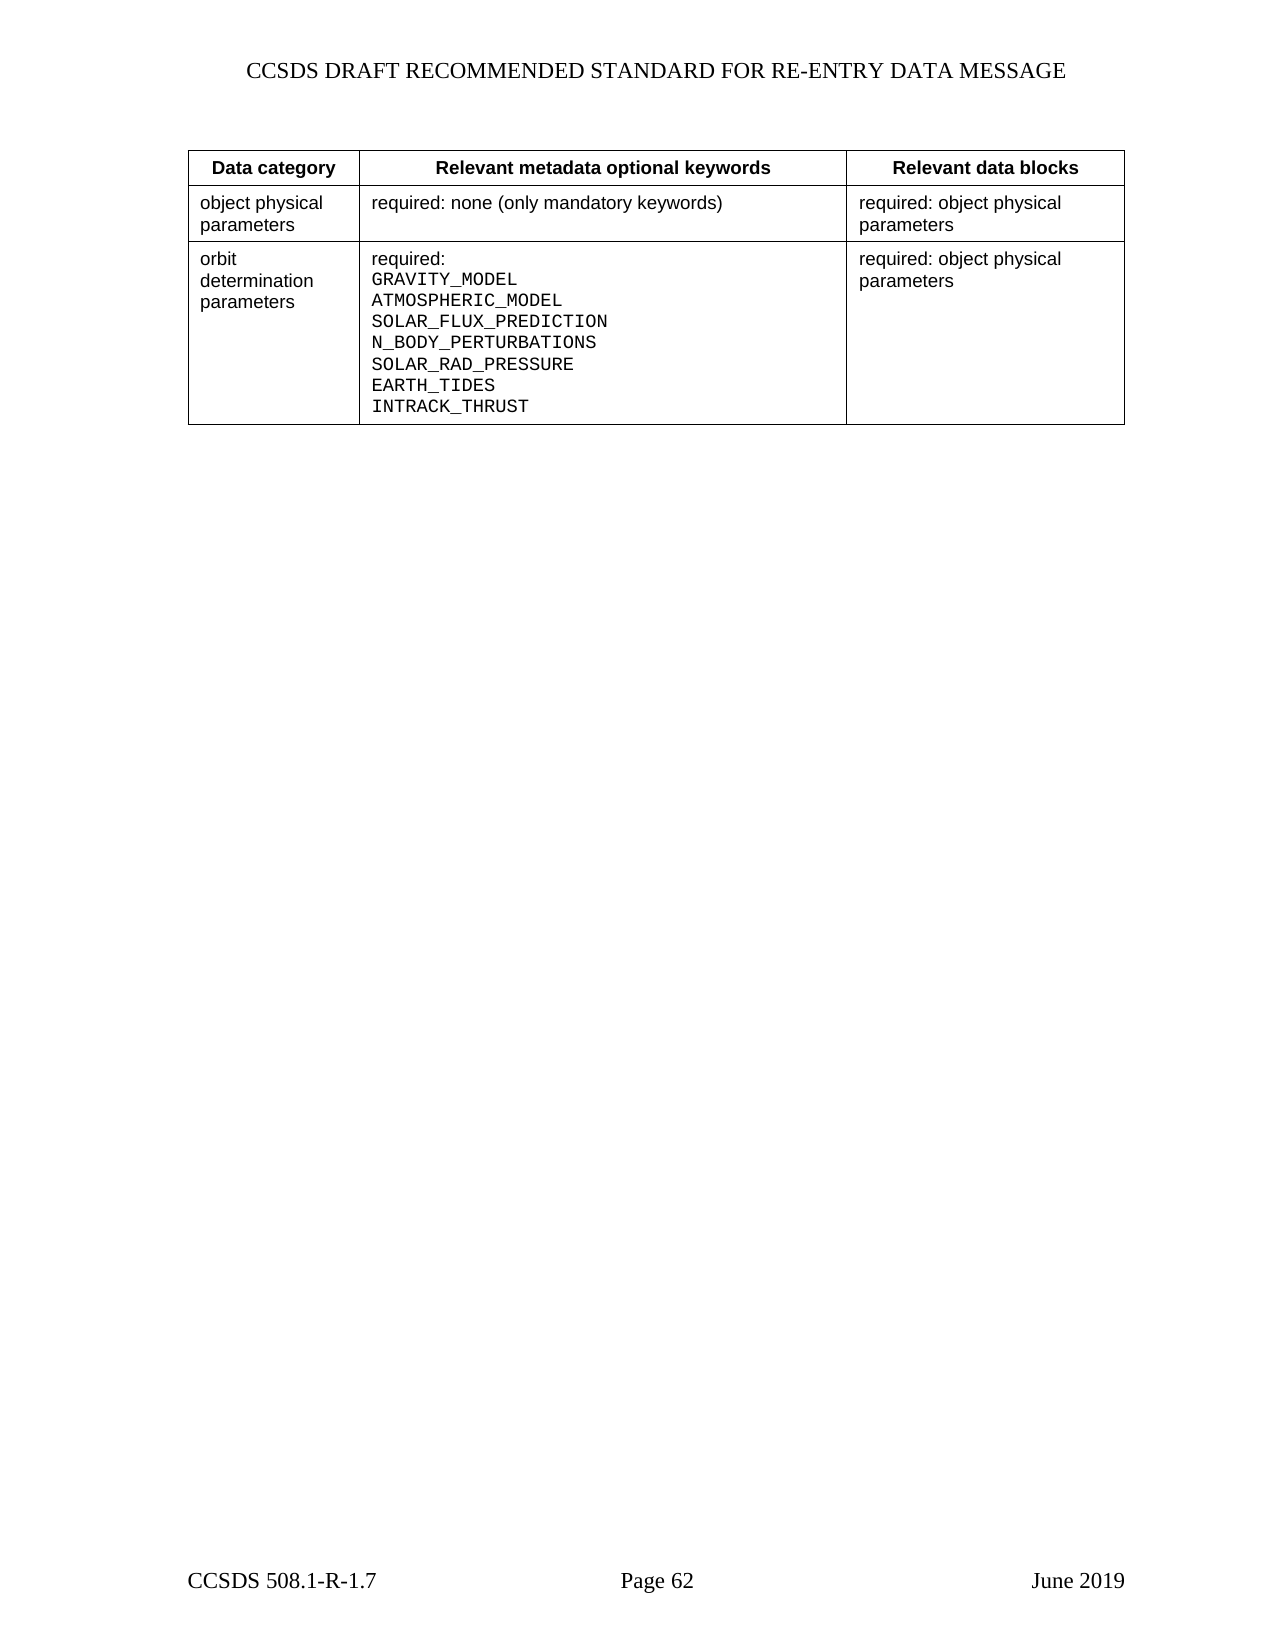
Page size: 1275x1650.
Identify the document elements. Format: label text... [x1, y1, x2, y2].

table_cell required: object physical parameters [847, 242, 1124, 424]
table_header Data category [189, 151, 359, 185]
table_header Relevant data blocks [847, 151, 1124, 185]
table_header Relevant metadata optional keywords [360, 151, 846, 185]
table_cell required: object physical parameters [847, 186, 1124, 241]
table_cell required: GRAVITY_MODEL ATMOSPHERIC_MODEL SOLAR_FLUX_PREDICTION N_BODY_PERTURBATIONS SOLAR_RAD_PRESSURE EARTH_TIDES INTRACK_THRUST [360, 242, 846, 424]
table_cell object physical parameters [189, 186, 359, 241]
table_cell orbit determination parameters [189, 242, 359, 424]
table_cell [360, 186, 846, 241]
